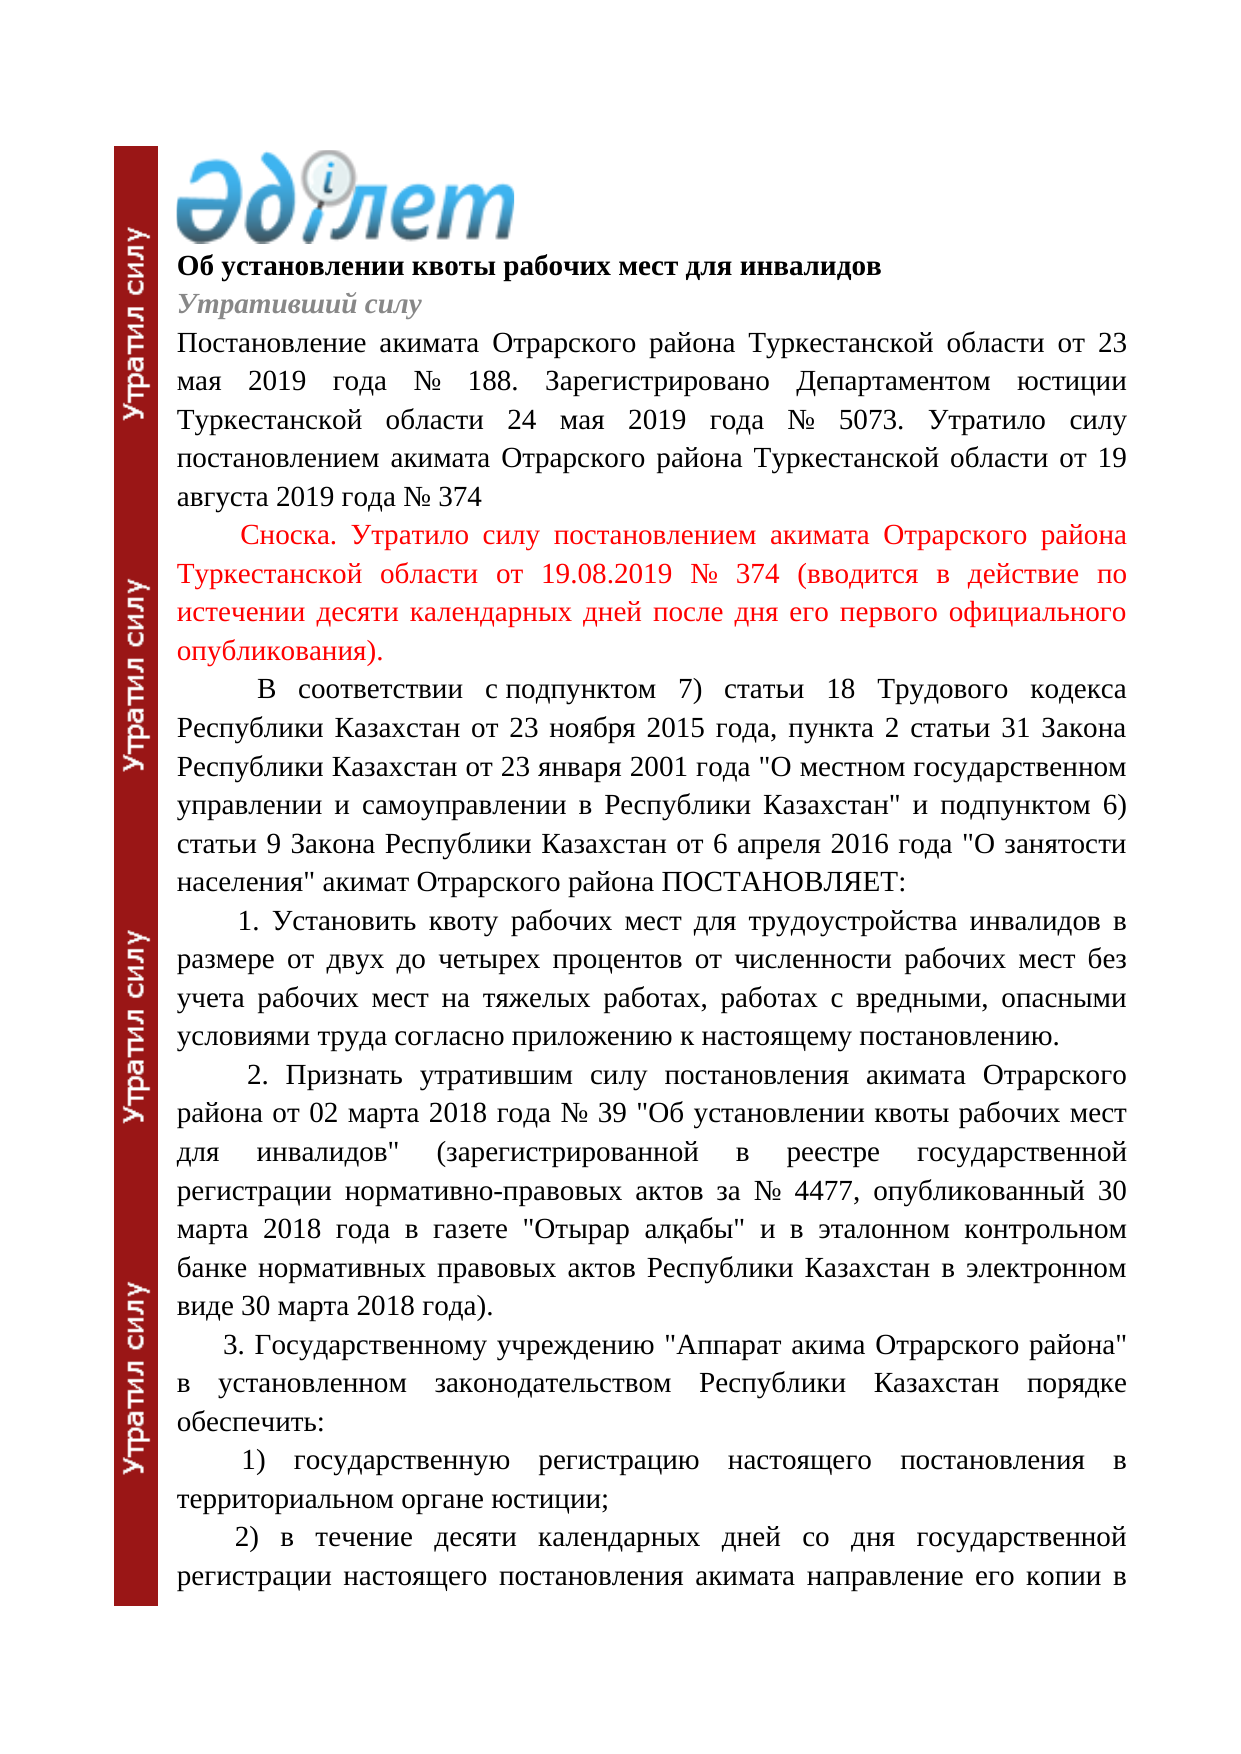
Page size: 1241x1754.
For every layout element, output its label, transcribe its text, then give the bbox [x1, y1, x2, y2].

picture [114, 667, 158, 672]
text 1) государственную регистрацию настоящего постановления в территориальном органе юстиции; [112, 1442, 1128, 1514]
text 2. Признать утратившим силу постановления акимата Отрарского района от 02 марта 2018 года № 39 "Об установлении квоты рабочих мест для инвалидов" (зарегистрированной в реестре государственной регистрации нормативно-правовых актов за № 4477, опубликованный 30 марта 2018 года в газете "Отырар алқабы" и в эталонном контрольном банке нормативных правовых актов Республики Казахстан в электронном виде 30 марта 2018 года). [112, 1057, 1128, 1322]
picture [114, 1322, 158, 1327]
picture [176, 150, 515, 244]
picture [114, 281, 158, 286]
text Утративший силу [112, 286, 1128, 320]
text Сноска. Утратило силу постановлением акимата Отрарского района Туркестанской области от 19.08.2019 № 374 (вводится в действие по истечении десяти календарных дней после дня его первого официального опубликования). [112, 517, 1128, 667]
text Об установлении квоты рабочих мест для инвалидов [112, 248, 1128, 281]
picture [114, 512, 158, 517]
text Постановление акимата Отрарского района Туркестанской области от 23 мая 2019 года № 188. Зарегистрировано Департаментом юстиции Туркестанской области 24 мая 2019 года № 5073. Утратило силу постановлением акимата Отрарского района Туркестанской области от 19 августа 2019 года № 374 [112, 325, 1128, 512]
picture [114, 146, 158, 248]
picture [114, 1514, 158, 1519]
picture [114, 898, 158, 903]
picture [114, 1052, 158, 1057]
text В соответствии с подпунктом 7) статьи 18 Трудового кодекса Республики Казахстан от 23 ноября 2015 года, пункта 2 статьи 31 Закона Республики Казахстан от 23 января 2001 года "О местном государственном управлении и самоуправлении в Республики Казахстан" и подпунктом 6) статьи 9 Закона Республики Казахстан от 6 апреля 2016 года "О занятости населения" акимат Отрарского района ПОСТАНОВЛЯЕТ: [112, 672, 1128, 898]
picture [114, 320, 158, 325]
text 3. Государственному учреждению "Аппарат акима Отрарского района" в установленном законодательством Республики Казахстан порядке обеспечить: [112, 1327, 1128, 1437]
picture [114, 1592, 158, 1606]
picture [114, 1437, 158, 1442]
text 1. Установить квоту рабочих мест для трудоустройства инвалидов в размере от двух до четырех процентов от численности рабочих мест без учета рабочих мест на тяжелых работах, работах с вредными, опасными условиями труда согласно приложению к настоящему постановлению. [112, 903, 1128, 1052]
